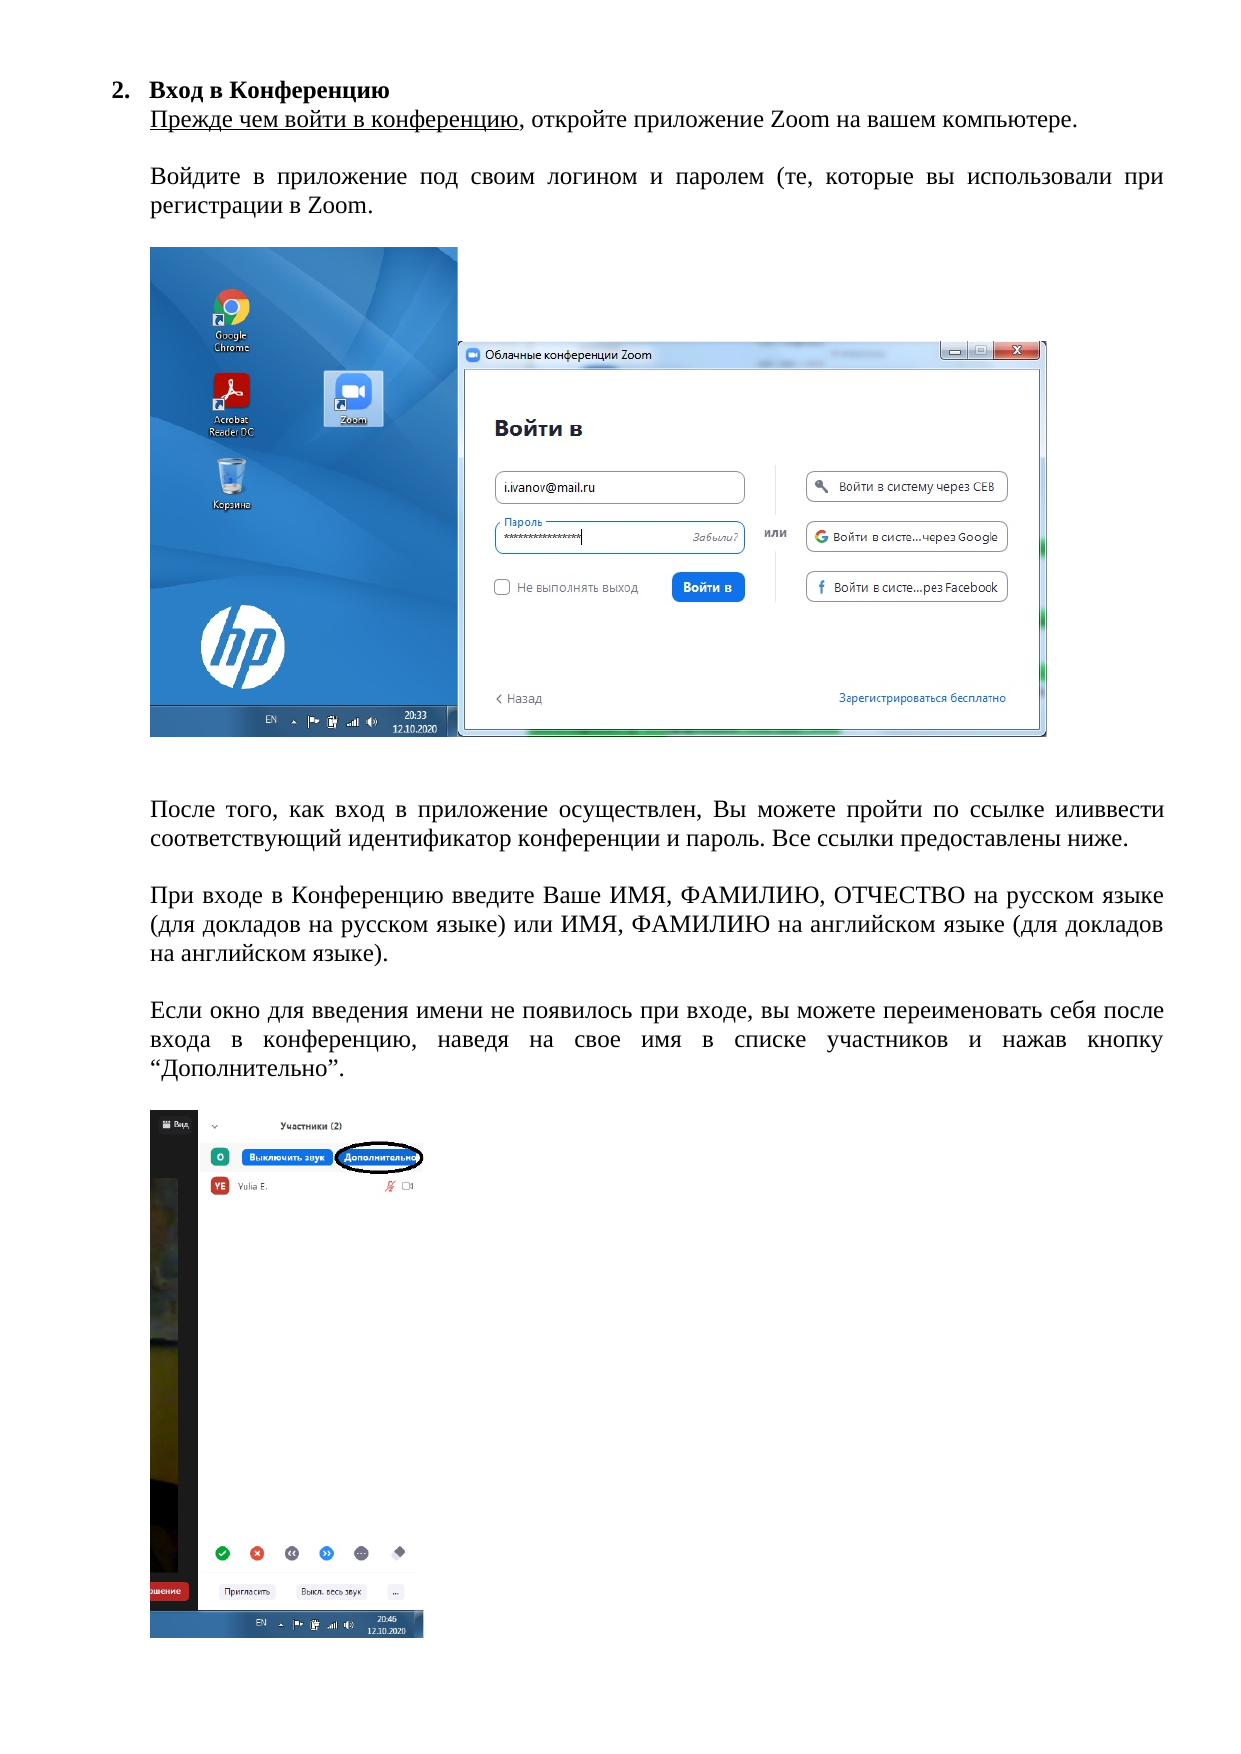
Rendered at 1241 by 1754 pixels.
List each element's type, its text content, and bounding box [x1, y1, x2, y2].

picture [150, 1110, 424, 1638]
list Если окно для введения имени не появилось при входе, вы можете переименовать себя после входа в конференцию, наведя на свое имя в списке участников и нажав кнопку “Дополнительно”. [150, 995, 1165, 1081]
list При входе в Конференцию введите Ваше ИМЯ, ФАМИЛИЮ, ОТЧЕСТВО на русском языке (для докладов на русском языке) или ИМЯ, ФАМИЛИЮ на английском языке (для докладов на английском языке). [150, 880, 1165, 966]
list Прежде чем войти в конференцию, откройте приложение Zoom на вашем компьютере. [150, 104, 1165, 132]
list После того, как вход в приложение осуществлен, Вы можете пройти по ссылке иливвести соответствующий идентификатор конференции и пароль. Все ссылки предоставлены ниже. [150, 794, 1165, 851]
list Войдите в приложение под своим логином и паролем (те, которые вы использовали при регистрации в Zoom. [150, 161, 1165, 219]
list Вход в Конференцию [111, 75, 1165, 104]
picture [150, 247, 1047, 737]
